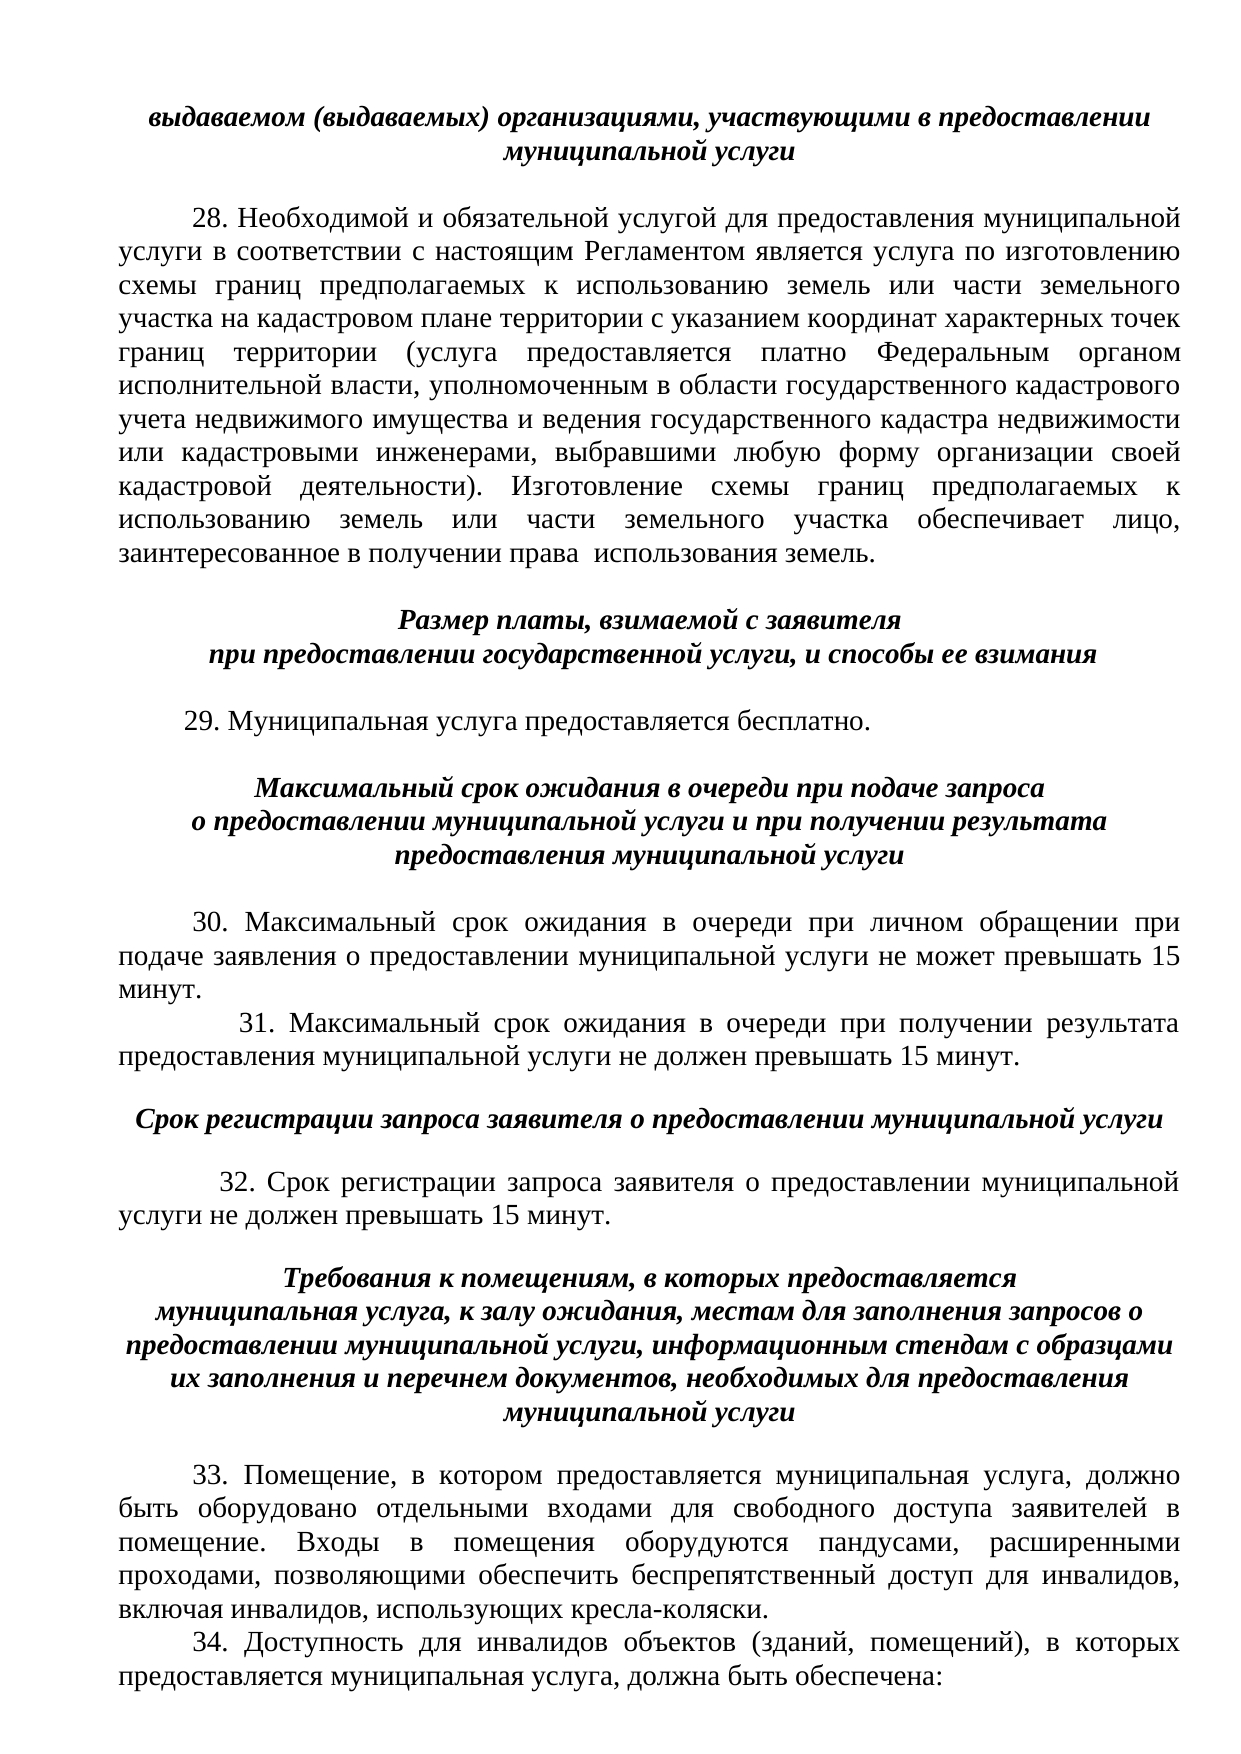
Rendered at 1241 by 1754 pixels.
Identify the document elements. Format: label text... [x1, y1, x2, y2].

text 32. Срок регистрации запроса заявителя о предоставлении муниципальной услуги не должен превышать 15 минут. [118, 1164, 1181, 1231]
text Размер платы, взимаемой с заявителя [118, 602, 1181, 636]
text Требования к помещениям, в которых предоставляется [118, 1260, 1181, 1293]
text при предоставлении государственной услуги, и способы ее взимания [118, 636, 1181, 669]
text 29. Муниципальная услуга предоставляется бесплатно. [118, 703, 1181, 736]
text о предоставлении муниципальной услуги и при получении результата предоставления муниципальной услуги [118, 803, 1181, 871]
text 28. Необходимой и обязательной услугой для предоставления муниципальной услуги в соответствии с настоящим Регламентом является услуга по изготовлению схемы границ предполагаемых к использованию земель или части земельного участка на кадастровом плане территории с указанием координат характерных точек границ территории (услуга предоставляется платно Федеральным органом исполнительной власти, уполномоченным в области государственного кадастрового учета недвижимого имущества и ведения государственного кадастра недвижимости или кадастровыми инженерами, выбравшими любую форму организации своей кадастровой деятельности). Изготовление схемы границ предполагаемых к использованию земель или части земельного участка обеспечивает лицо, заинтересованное в получении права использования земель. [118, 200, 1181, 569]
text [118, 99, 1181, 166]
list 34. Доступность для инвалидов объектов (зданий, помещений), в которых предоставляется муниципальная услуга, должна быть обеспечена: [118, 1624, 1181, 1692]
text 31. Максимальный срок ожидания в очереди при получении результата предоставления муниципальной услуги не должен превышать 15 минут. [118, 1005, 1181, 1072]
text муниципальная услуга, к залу ожидания, местам для заполнения запросов о предоставлении муниципальной услуги, информационным стендам с образцами их заполнения и перечнем документов, необходимых для предоставления муниципальной услуги [118, 1293, 1181, 1428]
text Срок регистрации запроса заявителя о предоставлении муниципальной услуги [118, 1101, 1181, 1134]
text 30. Максимальный срок ожидания в очереди при личном обращении при подаче заявления о предоставлении муниципальной услуги не может превышать 15 минут. [118, 904, 1181, 1005]
text Максимальный срок ожидания в очереди при подаче запроса [118, 770, 1181, 803]
text 33. Помещение, в котором предоставляется муниципальная услуга, должно быть оборудовано отдельными входами для свободного доступа заявителей в помещение. Входы в помещения оборудуются пандусами, расширенными проходами, позволяющими обеспечить беспрепятственный доступ для инвалидов, включая инвалидов, использующих кресла-коляски. [118, 1457, 1181, 1624]
